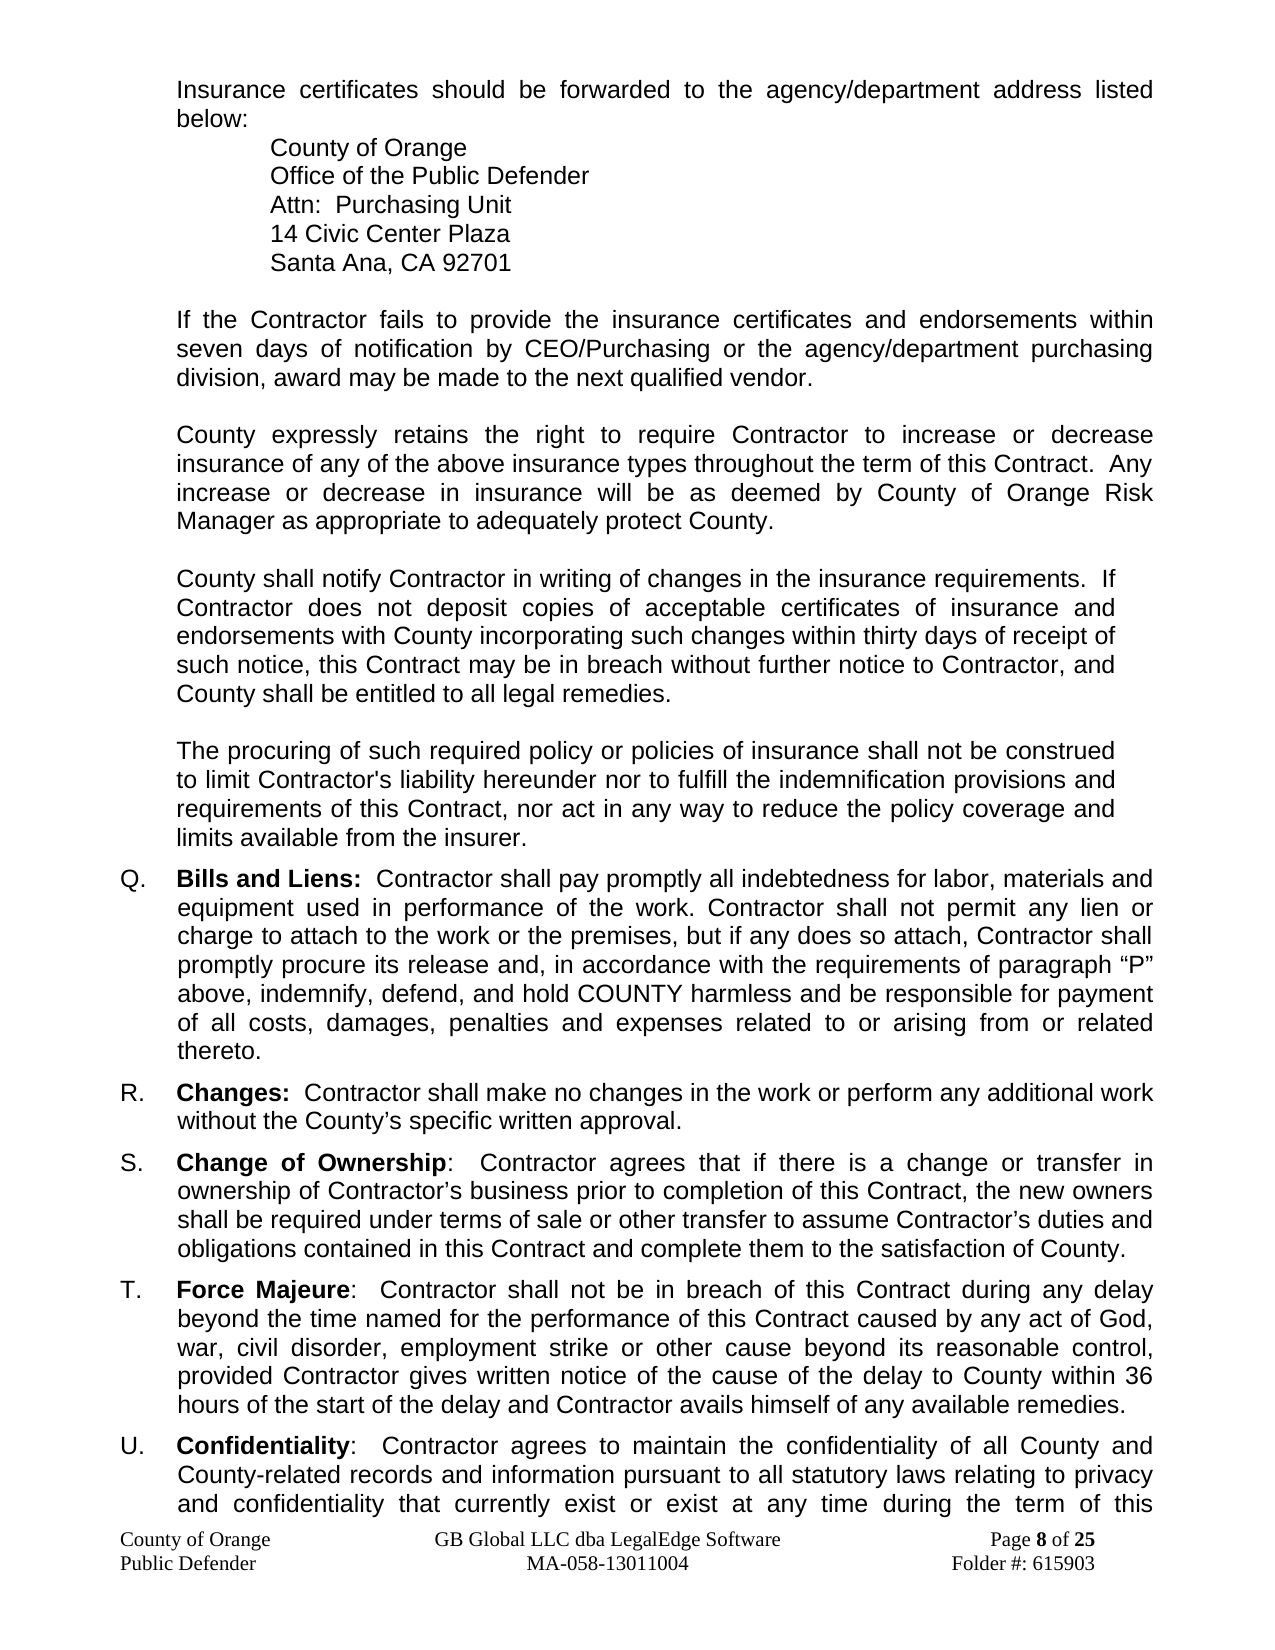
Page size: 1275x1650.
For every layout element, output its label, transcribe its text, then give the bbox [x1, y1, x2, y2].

text The procuring of such required policy or policies of insurance shall not be construed to limit Contractor's liability hereunder nor to fulfill the indemnification provisions and requirements of this Contract, nor act in any way to reduce the policy coverage and limits available from the insurer. [176, 736, 1117, 851]
text Santa Ana, CA 92701 [120, 247, 1155, 276]
list Changes: Contractor shall make no changes in the work or perform any additional work without the County’s specific written approval. [120, 1077, 1155, 1135]
text County shall notify Contractor in writing of changes in the insurance requirements. If Contractor does not deposit copies of acceptable certificates of insurance and endorsements with County incorporating such changes within thirty days of receipt of such notice, this Contract may be in breach without further notice to Contractor, and County shall be entitled to all legal remedies. [176, 564, 1117, 707]
text Office of the Public Defender [120, 161, 1155, 190]
text County of Orange [120, 132, 1155, 161]
text If the Contractor fails to provide the insurance certificates and endorsements within seven days of notification by CEO/Purchasing or the agency/department purchasing division, award may be made to the next qualified vendor. [176, 305, 1155, 391]
text Insurance certificates should be forwarded to the agency/department address listed below: [176, 75, 1155, 132]
text Attn: Purchasing Unit [120, 190, 1155, 219]
list Change of Ownership: Contractor agrees that if there is a change or transfer in ownership of Contractor’s business prior to completion of this Contract, the new owners shall be required under terms of sale or other transfer to assume Contractor’s duties and obligations contained in this Contract and complete them to the satisfaction of County. [120, 1147, 1155, 1262]
text 14 Civic Center Plaza [120, 219, 1155, 247]
list Force Majeure: Contractor shall not be in breach of this Contract during any delay beyond the time named for the performance of this Contract caused by any act of God, war, civil disorder, employment strike or other cause beyond its reasonable control, provided Contractor gives written notice of the cause of the delay to County within 36 hours of the start of the delay and Contractor avails himself of any available remedies. [120, 1275, 1155, 1419]
text County expressly retains the right to require Contractor to increase or decrease insurance of any of the above insurance types throughout the term of this Contract. Any increase or decrease in insurance will be as deemed by County of Orange Risk Manager as appropriate to adequately protect County. [176, 420, 1155, 535]
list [120, 1431, 1155, 1517]
list Bills and Liens: Contractor shall pay promptly all indebtedness for labor, materials and equipment used in performance of the work. Contractor shall not permit any lien or charge to attach to the work or the premises, but if any does so attach, Contractor shall promptly procure its release and, in accordance with the requirements of paragraph “P” above, indemnify, defend, and hold COUNTY harmless and be responsible for payment of all costs, damages, penalties and expenses related to or arising from or related thereto. [120, 864, 1155, 1065]
